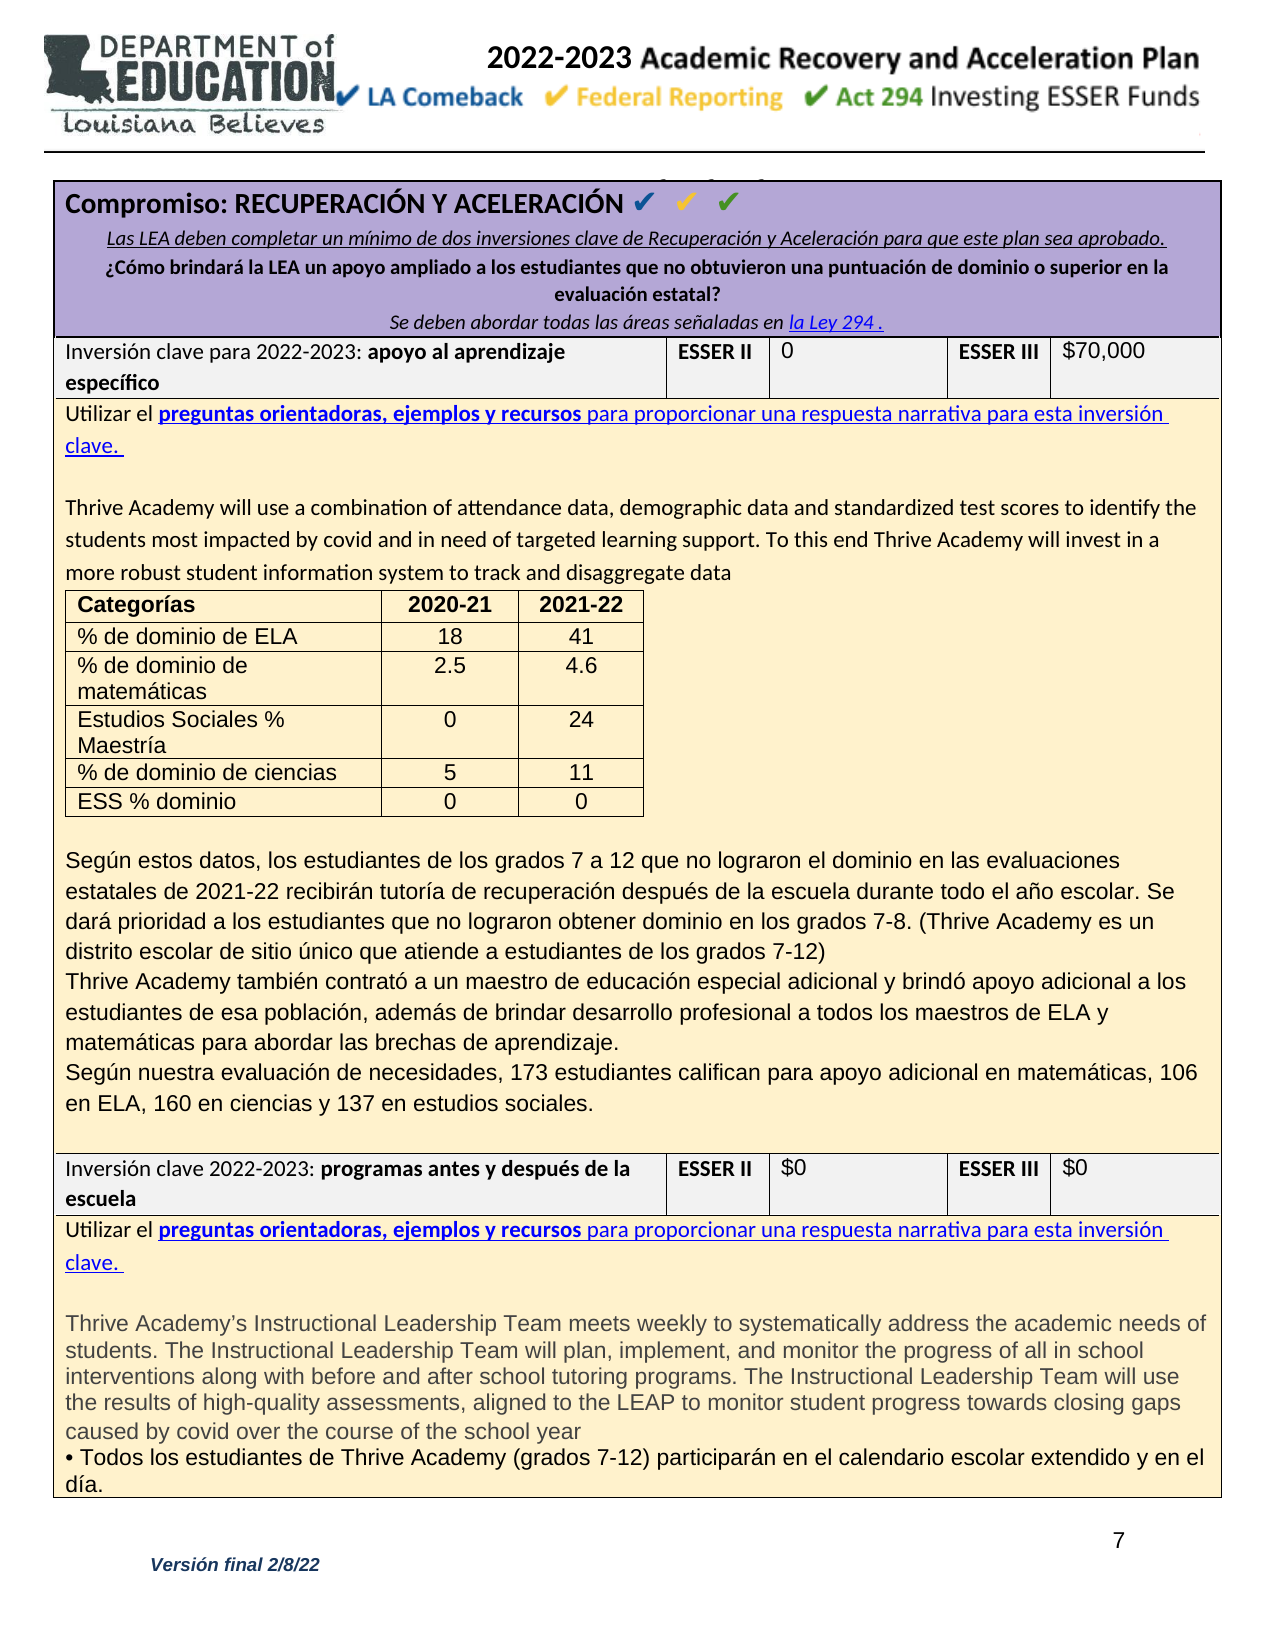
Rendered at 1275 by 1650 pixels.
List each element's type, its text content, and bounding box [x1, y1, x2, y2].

table_cell [770, 1154, 947, 1214]
table_cell [770, 338, 947, 398]
table_cell Utilizar el preguntas orientadoras, ejemplos y recursos para proporcionar una respuesta narrativa para esta inversión clave. Según estos datos, los estudiantes de los grados 7 a 12 que no lograron el dominio en las evaluaciones estatales de 2021-22 recibirán tutoría de recuperación después de la escuela durante todo el año escolar. Se dará prioridad a los estudiantes que no lograron obtener dominio en los grados 7-8. (Thrive Academy es un distrito escolar de sitio único que atiende a estudiantes de los grados 7-12) Thrive Academy también contrató a un maestro de educación especial adicional y brindó apoyo adicional a los estudiantes de esa población, además de brindar desarrollo profesional a todos los maestros de ELA y matemáticas para abordar las brechas de aprendizaje. Según nuestra evaluación de necesidades, 173 estudiantes califican para apoyo adicional en matemáticas, 106 en ELA, 160 en ciencias y 137 en estudios sociales. [54, 398, 1221, 1153]
table_cell [1051, 336, 1221, 398]
table_header Compromiso: RECUPERACIÓN Y ACELERACIÓN ✔ ✔ ✔ Las LEA deben completar un mínimo de dos inversiones clave de Recuperación y Aceleración para que este plan sea aprobado. ¿Cómo brindará la LEA un apoyo ampliado a los estudiantes que no obtuvieron una puntuación de dominio o superior en la evaluación estatal? Se deben abordar todas las áreas señaladas en la Ley 294 . [55, 182, 1220, 336]
table_cell ESSER III [948, 338, 1050, 398]
table_cell Inversión clave 2022-2023: programas antes y después de la escuela [54, 1153, 666, 1214]
table_cell ESSER II [667, 338, 769, 398]
table_cell ESSER II [667, 1154, 769, 1214]
table_cell Inversión clave para 2022-2023: apoyo al aprendizaje específico [54, 337, 666, 398]
table_cell [1051, 1153, 1221, 1214]
table_cell ESSER III [948, 1154, 1050, 1214]
picture [44, 20, 1215, 153]
